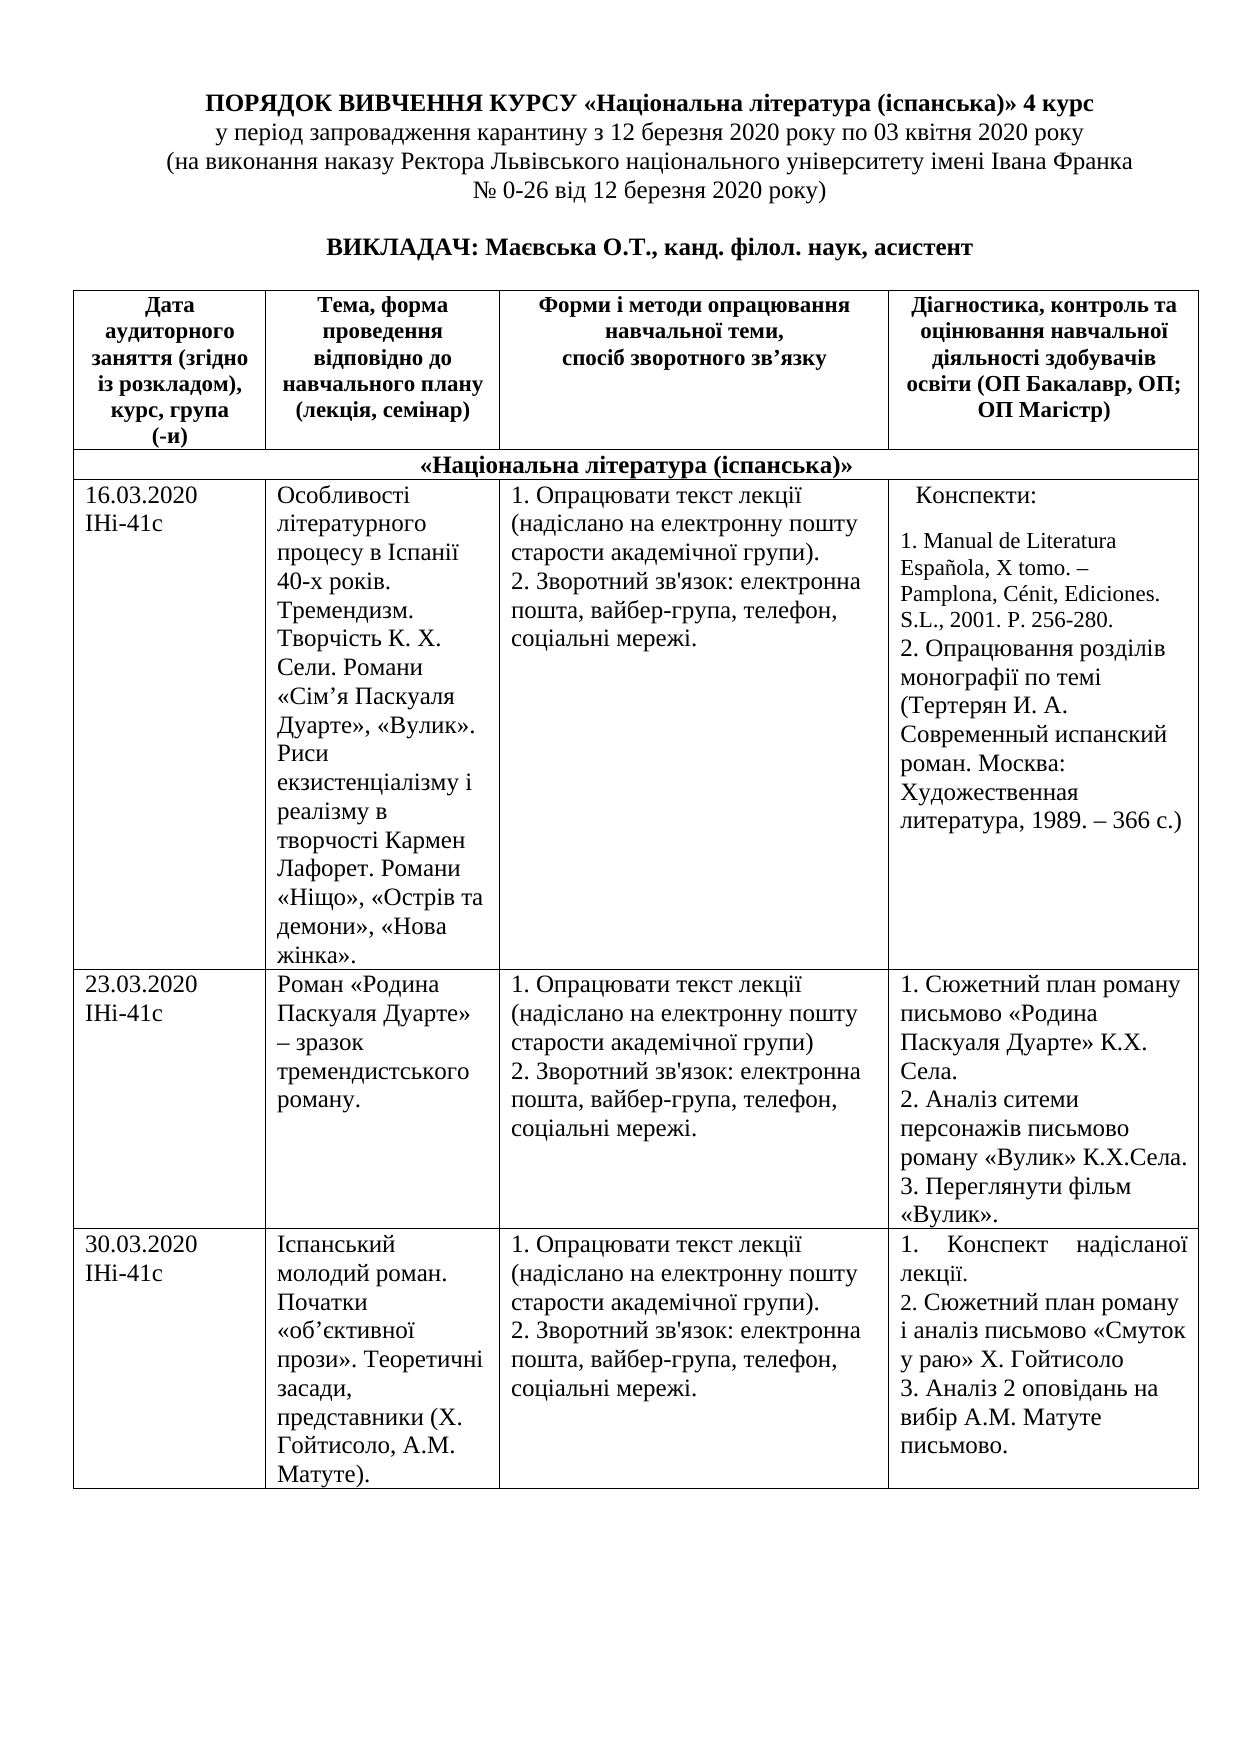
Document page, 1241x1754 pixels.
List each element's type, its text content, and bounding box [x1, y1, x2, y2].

text у період запровадження карантину з 12 березня 2020 року по 03 квітня 2020 року [148, 117, 1152, 146]
text ПОРЯДОК ВИВЧЕННЯ КУРСУ «Національна література (іспанська)» 4 курс [148, 88, 1152, 117]
text ВИКЛАДАЧ: Маєвська О.Т., канд. філол. наук, асистент [148, 232, 1152, 261]
table_header Форми і методи опрацювання навчальної теми, спосіб зворотного зв’язку [500, 291, 888, 449]
table_cell Роман «Родина Паскуаля Дуарте» – зразок тремендистського роману. [266, 970, 499, 1228]
table_cell Конспекти: 1. Manual de Literatura Española, Х tomo. – Pamplona, Cénit, Ediciones. S.L., 2001. Р. 256-280. 2. Опрацювання розділів монографії по темі (Тертерян И. А. Современный испанский роман. Москва: Художественная литература, 1989. – 366 с.) [889, 480, 1198, 968]
table_cell 30.03.2020 ІНі-41с [74, 1229, 265, 1488]
table_header Дата аудиторного заняття (згідно із розкладом), курс, група (-и) [74, 291, 265, 449]
table_cell 1. Опрацювати текст лекції (надіслано на електронну пошту старости академічної групи) 2. Зворотний зв'язок: електронна пошта, вайбер-група, телефон, соціальні мережі. [500, 970, 888, 1228]
table_cell «Національна література (іспанська)» [74, 450, 1198, 479]
table_header Діагностика, контроль та оцінювання навчальної діяльності здобувачів освіти (ОП Бакалавр, ОП; ОП Магістр) [889, 291, 1198, 449]
text (на виконання наказу Ректора Львівського національного університету імені Івана Франка [148, 146, 1152, 175]
text № 0-26 від 12 березня 2020 року) [148, 175, 1152, 203]
table_cell Іспанський молодий роман. Початки «об’єктивної прози». Теоретичні засади, представники (Х. Гойтисоло, А.М. Матуте). [266, 1229, 499, 1488]
table_header Тема, форма проведення відповідно до навчального плану (лекція, семінар) [266, 291, 499, 449]
table_cell Особливості літературного процесу в Іспанії 40-х років. Тремендизм. Творчість К. Х. Сели. Романи «Сім’я Паскуаля Дуарте», «Вулик». Риси екзистенціалізму і реалізму в творчості Кармен Лафорет. Романи «Ніщо», «Острів та демони», «Нова жінка». [266, 480, 499, 968]
table_cell 1. Конспект надісланої лекції. 2. Сюжетний план роману і аналіз письмово «Смуток у раю» Х. Гойтисоло 3. Аналіз 2 оповідань на вибір А.М. Матуте письмово. [889, 1229, 1198, 1488]
table_cell 1. Сюжетний план роману письмово «Родина Паскуаля Дуарте» К.Х. Села. 2. Аналіз ситеми персонажів письмово роману «Вулик» К.Х.Села. 3. Переглянути фільм «Вулик». [889, 970, 1198, 1228]
table_cell 16.03.2020 ІНі-41с [74, 480, 265, 968]
table_cell 1. Опрацювати текст лекції (надіслано на електронну пошту старости академічної групи). 2. Зворотний зв'язок: електронна пошта, вайбер-група, телефон, соціальні мережі. [500, 1229, 888, 1488]
table_cell 1. Опрацювати текст лекції (надіслано на електронну пошту старости академічної групи). 2. Зворотний зв'язок: електронна пошта, вайбер-група, телефон, соціальні мережі. [500, 480, 888, 968]
table_cell 23.03.2020 ІНі-41с [74, 970, 265, 1228]
